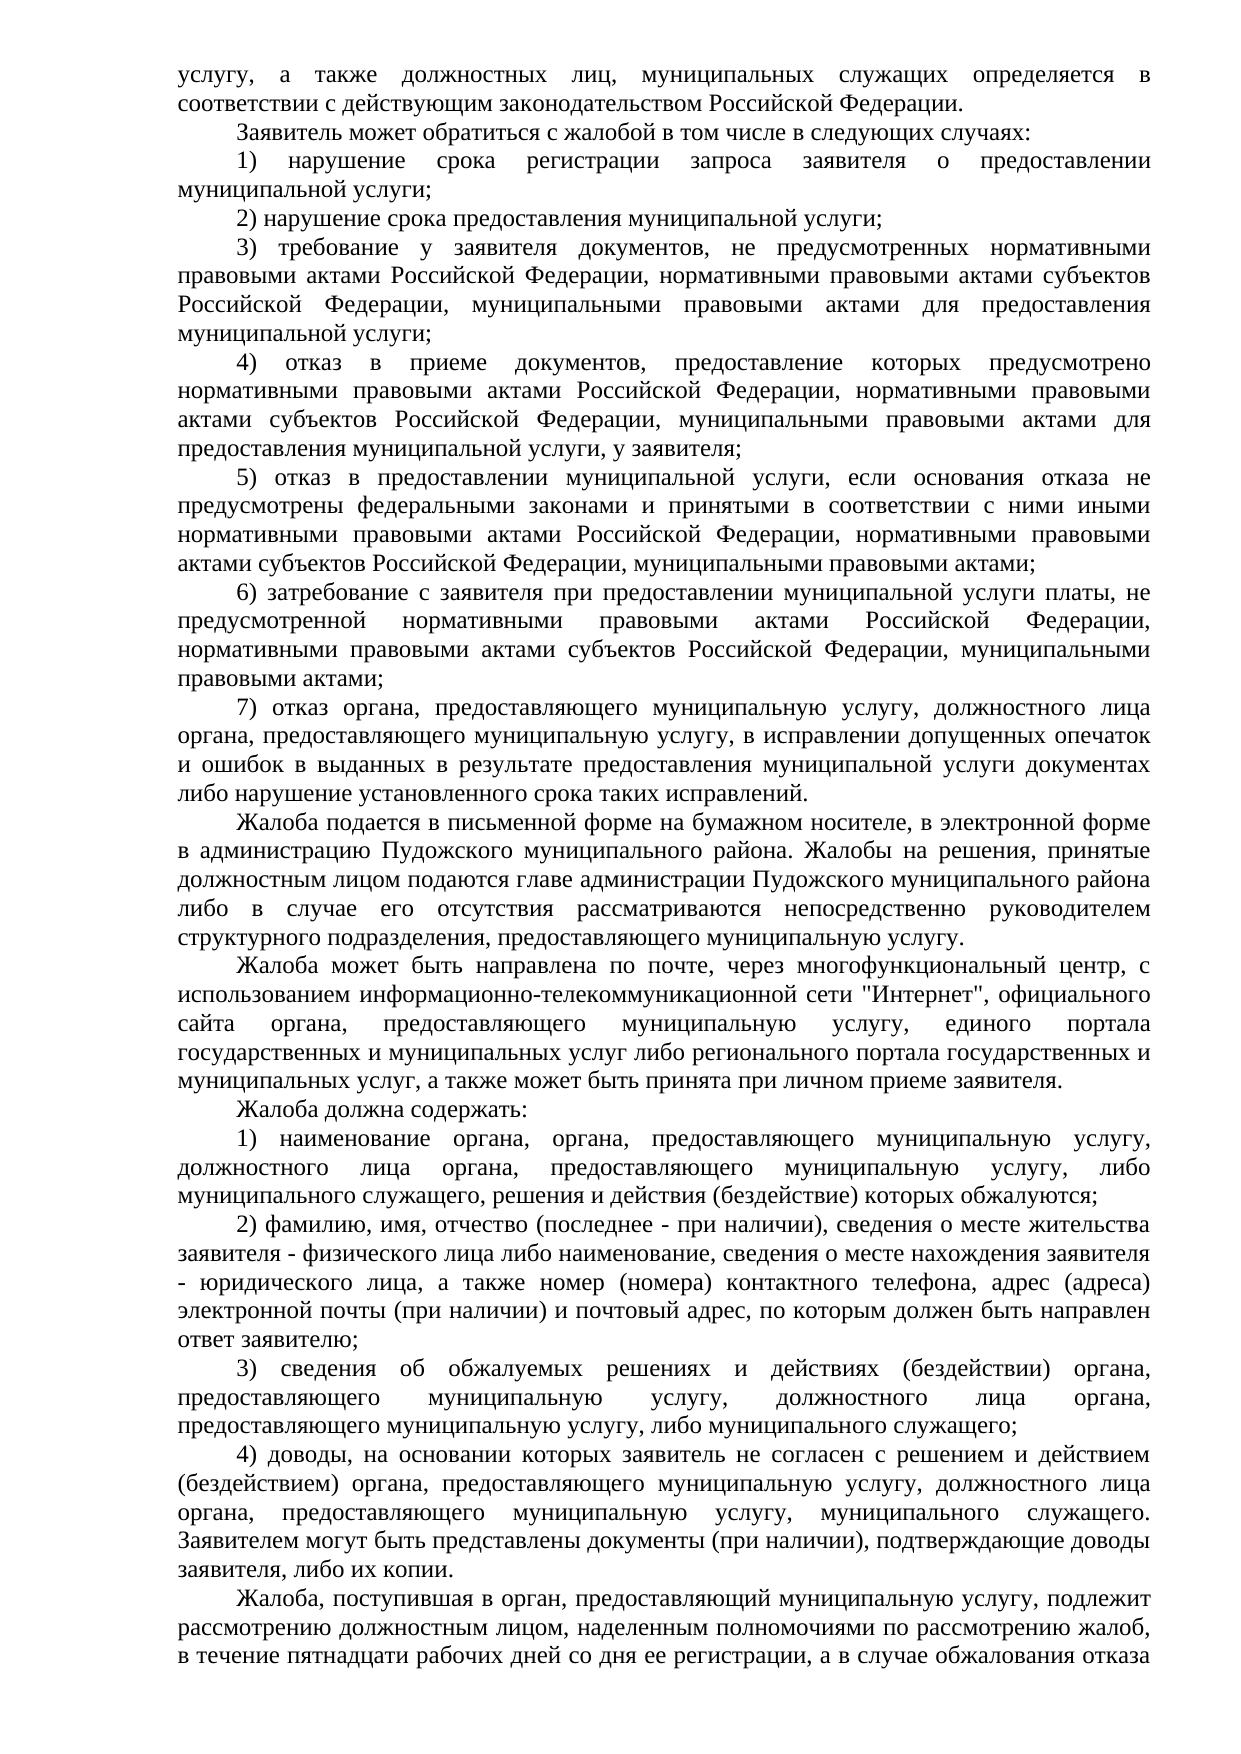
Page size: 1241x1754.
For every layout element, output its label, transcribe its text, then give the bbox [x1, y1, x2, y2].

list Жалоба может быть направлена по почте, через многофункциональный центр, с использованием информационно-телекоммуникационной сети "Интернет", официального сайта органа, предоставляющего муниципальную услугу, единого портала государственных и муниципальных услуг либо регионального портала государственных и муниципальных услуг, а также может быть принята при личном приеме заявителя. [177, 950, 1152, 1094]
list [177, 1583, 1152, 1669]
list 2) фамилию, имя, отчество (последнее - при наличии), сведения о месте жительства заявителя - физического лица либо наименование, сведения о месте нахождения заявителя - юридического лица, а также номер (номера) контактного телефона, адрес (адреса) электронной почты (при наличии) и почтовый адрес, по которым должен быть направлен ответ заявителю; [177, 1209, 1152, 1353]
list Жалоба должна содержать: [177, 1094, 1152, 1123]
list 4) отказ в приеме документов, предоставление которых предусмотрено нормативными правовыми актами Российской Федерации, нормативными правовыми актами субъектов Российской Федерации, муниципальными правовыми актами для предоставления муниципальной услуги, у заявителя; [177, 347, 1152, 462]
list 3) требование у заявителя документов, не предусмотренных нормативными правовыми актами Российской Федерации, нормативными правовыми актами субъектов Российской Федерации, муниципальными правовыми актами для предоставления муниципальной услуги; [177, 232, 1152, 347]
list 5) отказ в предоставлении муниципальной услуги, если основания отказа не предусмотрены федеральными законами и принятыми в соответствии с ними иными нормативными правовыми актами Российской Федерации, нормативными правовыми актами субъектов Российской Федерации, муниципальными правовыми актами; [177, 462, 1152, 577]
list 3) сведения об обжалуемых решениях и действиях (бездействии) органа, предоставляющего муниципальную услугу, должностного лица органа, предоставляющего муниципальную услугу, либо муниципального служащего; [177, 1353, 1152, 1439]
list 1) нарушение срока регистрации запроса заявителя о предоставлении муниципальной услуги; [177, 145, 1152, 203]
list 1) наименование органа, органа, предоставляющего муниципальную услугу, должностного лица органа, предоставляющего муниципальную услугу, либо муниципального служащего, решения и действия (бездействие) которых обжалуются; [177, 1123, 1152, 1209]
list Заявитель может обратиться с жалобой в том числе в следующих случаях: [177, 117, 1152, 145]
list 4) доводы, на основании которых заявитель не согласен с решением и действием (бездействием) органа, предоставляющего муниципальную услугу, должностного лица органа, предоставляющего муниципальную услугу, муниципального служащего. Заявителем могут быть представлены документы (при наличии), подтверждающие доводы заявителя, либо их копии. [177, 1439, 1152, 1583]
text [177, 59, 1152, 117]
list Жалоба подается в письменной форме на бумажном носителе, в электронной форме в администрацию Пудожского муниципального района. Жалобы на решения, принятые должностным лицом подаются главе администрации Пудожского муниципального района либо в случае его отсутствия рассматриваются непосредственно руководителем структурного подразделения, предоставляющего муниципальную услугу. [177, 807, 1152, 950]
list 7) отказ органа, предоставляющего муниципальную услугу, должностного лица органа, предоставляющего муниципальную услугу, в исправлении допущенных опечаток и ошибок в выданных в результате предоставления муниципальной услуги документах либо нарушение установленного срока таких исправлений. [177, 692, 1152, 807]
list 2) нарушение срока предоставления муниципальной услуги; [177, 203, 1152, 232]
list 6) затребование с заявителя при предоставлении муниципальной услуги платы, не предусмотренной нормативными правовыми актами Российской Федерации, нормативными правовыми актами субъектов Российской Федерации, муниципальными правовыми актами; [177, 577, 1152, 692]
